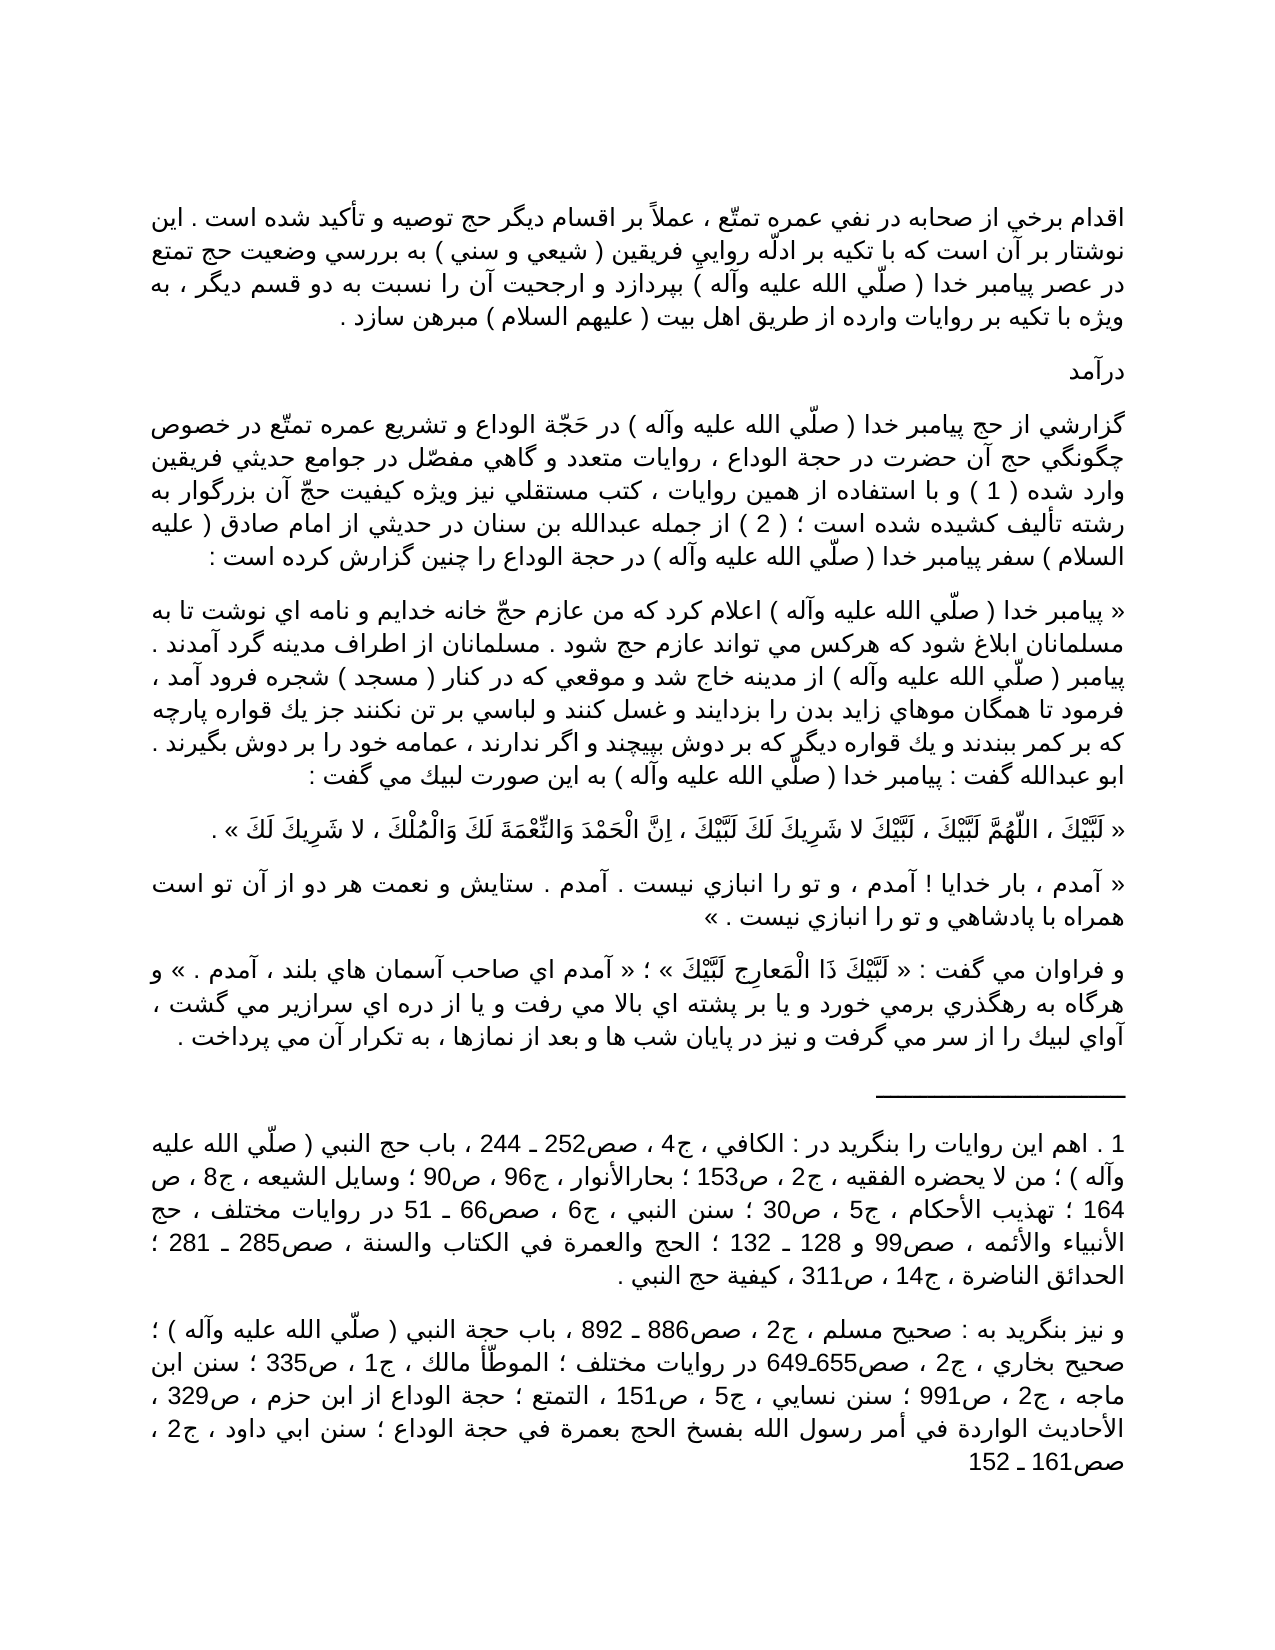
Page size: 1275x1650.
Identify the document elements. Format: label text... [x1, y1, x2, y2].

text « لَبَّيْكَ ، اللّهُمَّ لَبَّيْكَ ، لَبَّيْكَ لا شَرِيكَ لَكَ لَبَّيْكَ ، اِنَّ الْحَمْدَ وَالنِّعْمَةَ لَكَ وَالْمُلْكَ ، لا شَرِيكَ لَكَ » . [150, 815, 1125, 843]
text ــــــــــــــــــــــــــــــــــ [150, 1075, 1125, 1104]
text اقدام برخي از صحابه در نفي عمره تمتّع ، عملاً بر اقسام ديگر حج توصيه و تأكيد شده است . اين نوشتار بر آن است كه با تكيه بر ادلّه رواييِ فريقين ( شيعي و سني ) به بررسي وضعيت حج تمتع در عصر پيامبر خدا ( صلّي الله عليه وآله ) بپردازد و ارجحيت آن را نسبت به دو قسم ديگر ، به ويژه با تكيه بر روايات وارده از طريق اهل بيت ( عليهم السلام ) مبرهن سازد . [150, 203, 1125, 331]
text و نيز بنگريد به : صحيح مسلم ، ج2 ، صص886 ـ 892 ، باب حجة النبي ( صلّي الله عليه وآله ) ؛ صحيح بخاري ، ج2 ، صص655ـ649 در روايات مختلف ؛ الموطّأ مالك ، ج1 ، ص335 ؛ سنن ابن ماجه ، ج2 ، ص991 ؛ سنن نسايي ، ج5 ، ص151 ، التمتع ؛ حجة الوداع از ابن حزم ، ص329 ، الأحاديث الواردة في أمر رسول الله بفسخ الحج بعمرة في حجة الوداع ؛ سنن ابي داود ، ج2 ، صص161 ـ 152 [150, 1315, 1125, 1476]
text و فراوان مي گفت : « لَبَّيْكَ ذَا الْمَعارِج لَبَّيْكَ » ؛ « آمدم اي صاحب آسمان هاي بلند ، آمدم . » و هرگاه به رهگذري برمي خورد و يا بر پشته اي بالا مي رفت و يا از دره اي سرازير مي گشت ، آواي لبيك را از سر مي گرفت و نيز در پايان شب ها و بعد از نمازها ، به تكرار آن مي پرداخت . [150, 956, 1125, 1050]
text درآمد [150, 356, 1125, 385]
text « آمدم ، بار خدايا ! آمدم ، و تو را انبازي نيست . آمدم . ستايش و نعمت هر دو از آن تو است همراه با پادشاهي و تو را انبازي نيست . » [150, 869, 1125, 930]
text « پيامبر خدا ( صلّي الله عليه وآله ) اعلام كرد كه من عازم حجّ خانه خدايم و نامه اي نوشت تا به مسلمانان ابلاغ شود كه هركس مي تواند عازم حج شود . مسلمانان از اطراف مدينه گرد آمدند . پيامبر ( صلّي الله عليه وآله ) از مدينه خاج شد و موقعي كه در كنار ( مسجد ) شجره فرود آمد ، فرمود تا همگان موهاي زايد بدن را بزدايند و غسل كنند و لباسي بر تن نكنند جز يك قواره پارچه كه بر كمر ببندند و يك قواره ديگر كه بر دوش بپيچند و اگر ندارند ، عمامه خود را بر دوش بگيرند . ابو عبدالله گفت : پيامبر خدا ( صلّي الله عليه وآله ) به اين صورت لبيك مي گفت : [150, 596, 1125, 790]
text گزارشي از حج پيامبر خدا ( صلّي الله عليه وآله ) در حَجّة الوداع و تشريع عمره تمتّع در خصوص چگونگي حج آن حضرت در حجة الوداع ، روايات متعدد و گاهي مفصّل در جوامع حديثي فريقين وارد شده ( 1 ) و با استفاده از همين روايات ، كتب مستقلي نيز ويژه كيفيت حجّ آن بزرگوار به رشته تأليف كشيده شده است ؛ ( 2 ) از جمله عبدالله بن سنان در حديثي از امام صادق ( عليه السلام ) سفر پيامبر خدا ( صلّي الله عليه وآله ) در حجة الوداع را چنين گزارش كرده است : [150, 410, 1125, 571]
text 1 . اهم اين روايات را بنگريد در : الكافي ، ج4 ، صص252 ـ 244 ، باب حج النبي ( صلّي الله عليه وآله ) ؛ من لا يحضره الفقيه ، ج2 ، ص153 ؛ بحارالأنوار ، ج96 ، ص90 ؛ وسايل الشيعه ، ج8 ، ص164 ؛ تهذيب الأحكام ، ج5 ، ص30 ؛ سنن النبي ، ج6 ، صص66 ـ 51 در روايات مختلف ، حج الأنبياء والأئمه ، صص99 و 128 ـ 132 ؛ الحج والعمرة في الكتاب والسنة ، صص285 ـ 281 ؛ الحدائق الناضرة ، ج14 ، ص311 ، كيفية حج النبي . [150, 1129, 1125, 1290]
